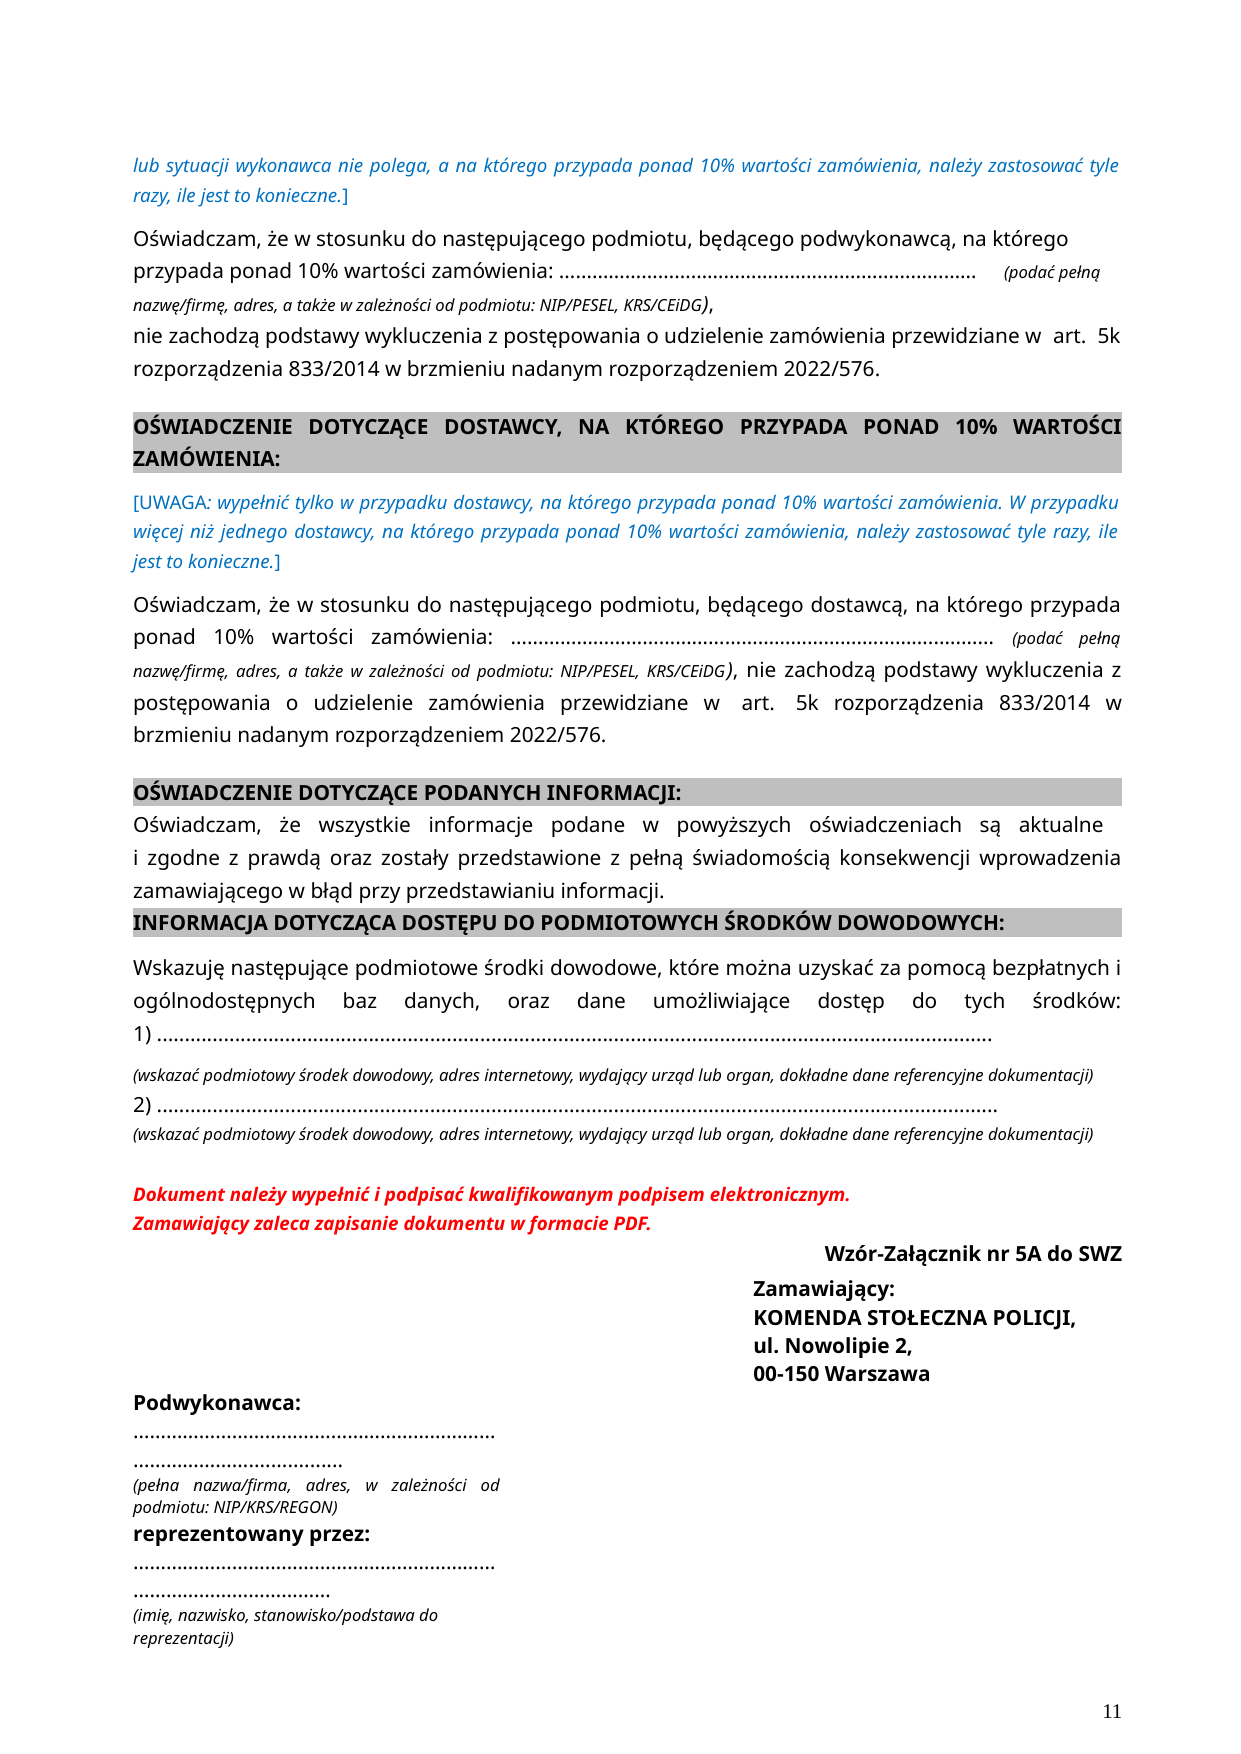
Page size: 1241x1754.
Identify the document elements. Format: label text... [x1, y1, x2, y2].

text OŚWIADCZENIE DOTYCZĄCE PODANYCH INFORMACJI: [133, 778, 1122, 806]
text reprezentowany przez: [133, 1519, 1122, 1547]
text 00-150 Warszawa [753, 1359, 1122, 1388]
text Oświadczam, że w stosunku do następującego podmiotu, będącego podwykonawcą, na którego przypada ponad 10% wartości zamówienia: ……………………………………………….………..….…… (podać pełną nazwę/firmę, adres, a także w zależności od podmiotu: NIP/PESEL, KRS/CEiDG), nie zachodzą podstawy wykluczenia z postępowania o udzielenie zamówienia przewidziane w art. 5k rozporządzenia 833/2014 w brzmieniu nadanym rozporządzeniem 2022/576. [133, 224, 1122, 383]
text [UWAGA: wypełnić tylko w przypadku podwykonawcy (niebędącego podmiotem udostępniającym zasoby), na którego przypada ponad 10% wartości zamówienia. W przypadku więcej niż jednego podwykonawcy, na którego zdolnościach lub sytuacji wykonawca nie polega, a na którego przypada ponad 10% wartości zamówienia, należy zastosować tyle razy, ile jest to konieczne.] [133, 153, 1122, 208]
text Zamawiający: [753, 1274, 1122, 1303]
text [UWAGA: wypełnić tylko w przypadku dostawcy, na którego przypada ponad 10% wartości zamówienia. W przypadku więcej niż jednego dostawcy, na którego przypada ponad 10% wartości zamówienia, należy zastosować tyle razy, ile jest to konieczne.] [133, 489, 1122, 574]
text (wskazać podmiotowy środek dowodowy, adres internetowy, wydający urząd lub organ, dokładne dane referencyjne dokumentacji) [133, 1122, 1122, 1145]
text Oświadczam, że w stosunku do następującego podmiotu, będącego dostawcą, na którego przypada ponad 10% wartości zamówienia: ………………………………………………………….………..….…… (podać pełną nazwę/firmę, adres, a także w zależności od podmiotu: NIP/PESEL, KRS/CEiDG), nie zachodzą podstawy wykluczenia z postępowania o udzielenie zamówienia przewidziane w art. 5k rozporządzenia 833/2014 w brzmieniu nadanym rozporządzeniem 2022/576. [133, 590, 1122, 749]
text Wskazuję następujące podmiotowe środki dowodowe, które można uzyskać za pomocą bezpłatnych i ogólnodostępnych baz danych, oraz dane umożliwiające dostęp do tych środków: 1) ...................................................................................................................................................... [133, 953, 1122, 1047]
text ul. Nowolipie 2, [753, 1331, 1122, 1359]
text Podwykonawca: [133, 1388, 1122, 1416]
text Dokument należy wypełnić i podpisać kwalifikowanym podpisem elektronicznym. [133, 1181, 1122, 1207]
text Wzór-Załącznik nr 5A do SWZ [133, 1239, 1122, 1268]
text ………………………………………………………………………………………… [133, 1547, 502, 1604]
text (imię, nazwisko, stanowisko/podstawa do reprezentacji) [133, 1604, 502, 1649]
text (pełna nazwa/firma, adres, w zależności od podmiotu: NIP/KRS/REGON) [133, 1473, 502, 1519]
text INFORMACJA DOTYCZĄCA DOSTĘPU DO PODMIOTOWYCH ŚRODKÓW DOWODOWYCH: [133, 908, 1122, 937]
text OŚWIADCZENIE DOTYCZĄCE DOSTAWCY, NA KTÓREGO PRZYPADA PONAD 10% WARTOŚCI ZAMÓWIENIA: [133, 412, 1122, 473]
text Oświadczam, że wszystkie informacje podane w powyższych oświadczeniach są aktualne i zgodne z prawdą oraz zostały przedstawione z pełną świadomością konsekwencji wprowadzenia zamawiającego w błąd przy przedstawianiu informacji. [133, 811, 1122, 904]
text ……………………………………………………………………………................. [133, 1416, 502, 1473]
text (wskazać podmiotowy środek dowodowy, adres internetowy, wydający urząd lub organ, dokładne dane referencyjne dokumentacji) [133, 1064, 1122, 1086]
text 2) ....................................................................................................................................................... [133, 1090, 1122, 1118]
text Zamawiający zaleca zapisanie dokumentu w formacie PDF. [133, 1210, 1122, 1236]
text KOMENDA STOŁECZNA POLICJI, [753, 1303, 1122, 1331]
